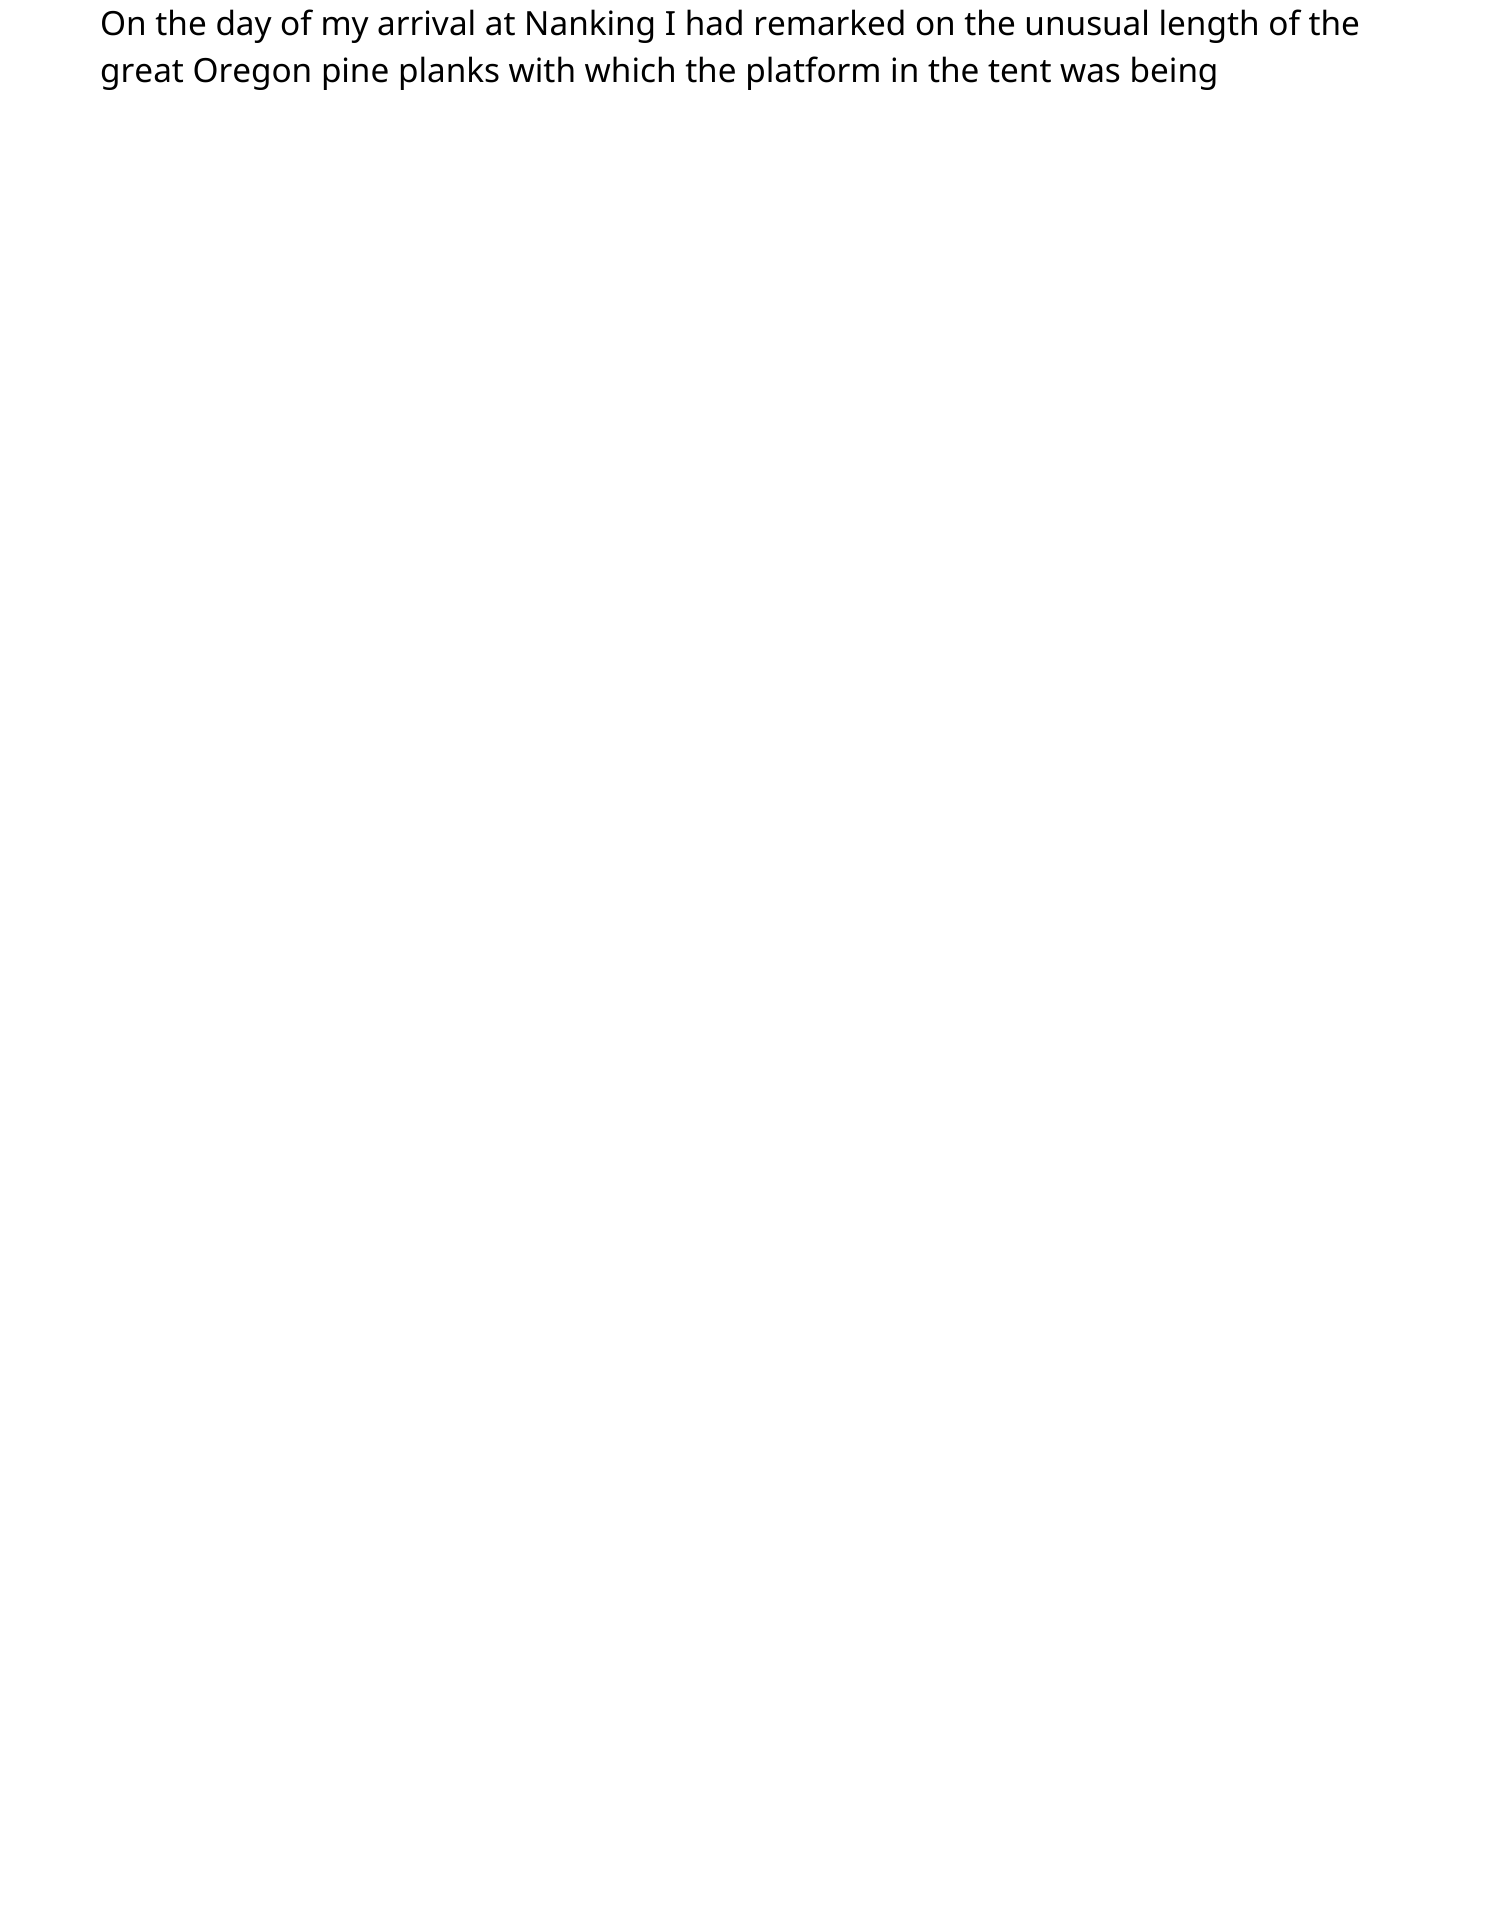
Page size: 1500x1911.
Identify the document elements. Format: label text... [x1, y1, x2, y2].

text On the day of my arrival at Nanking I had remarked on the unusual length of the great Oregon pine planks with which the platform in the tent was being [100, 0, 1392, 92]
